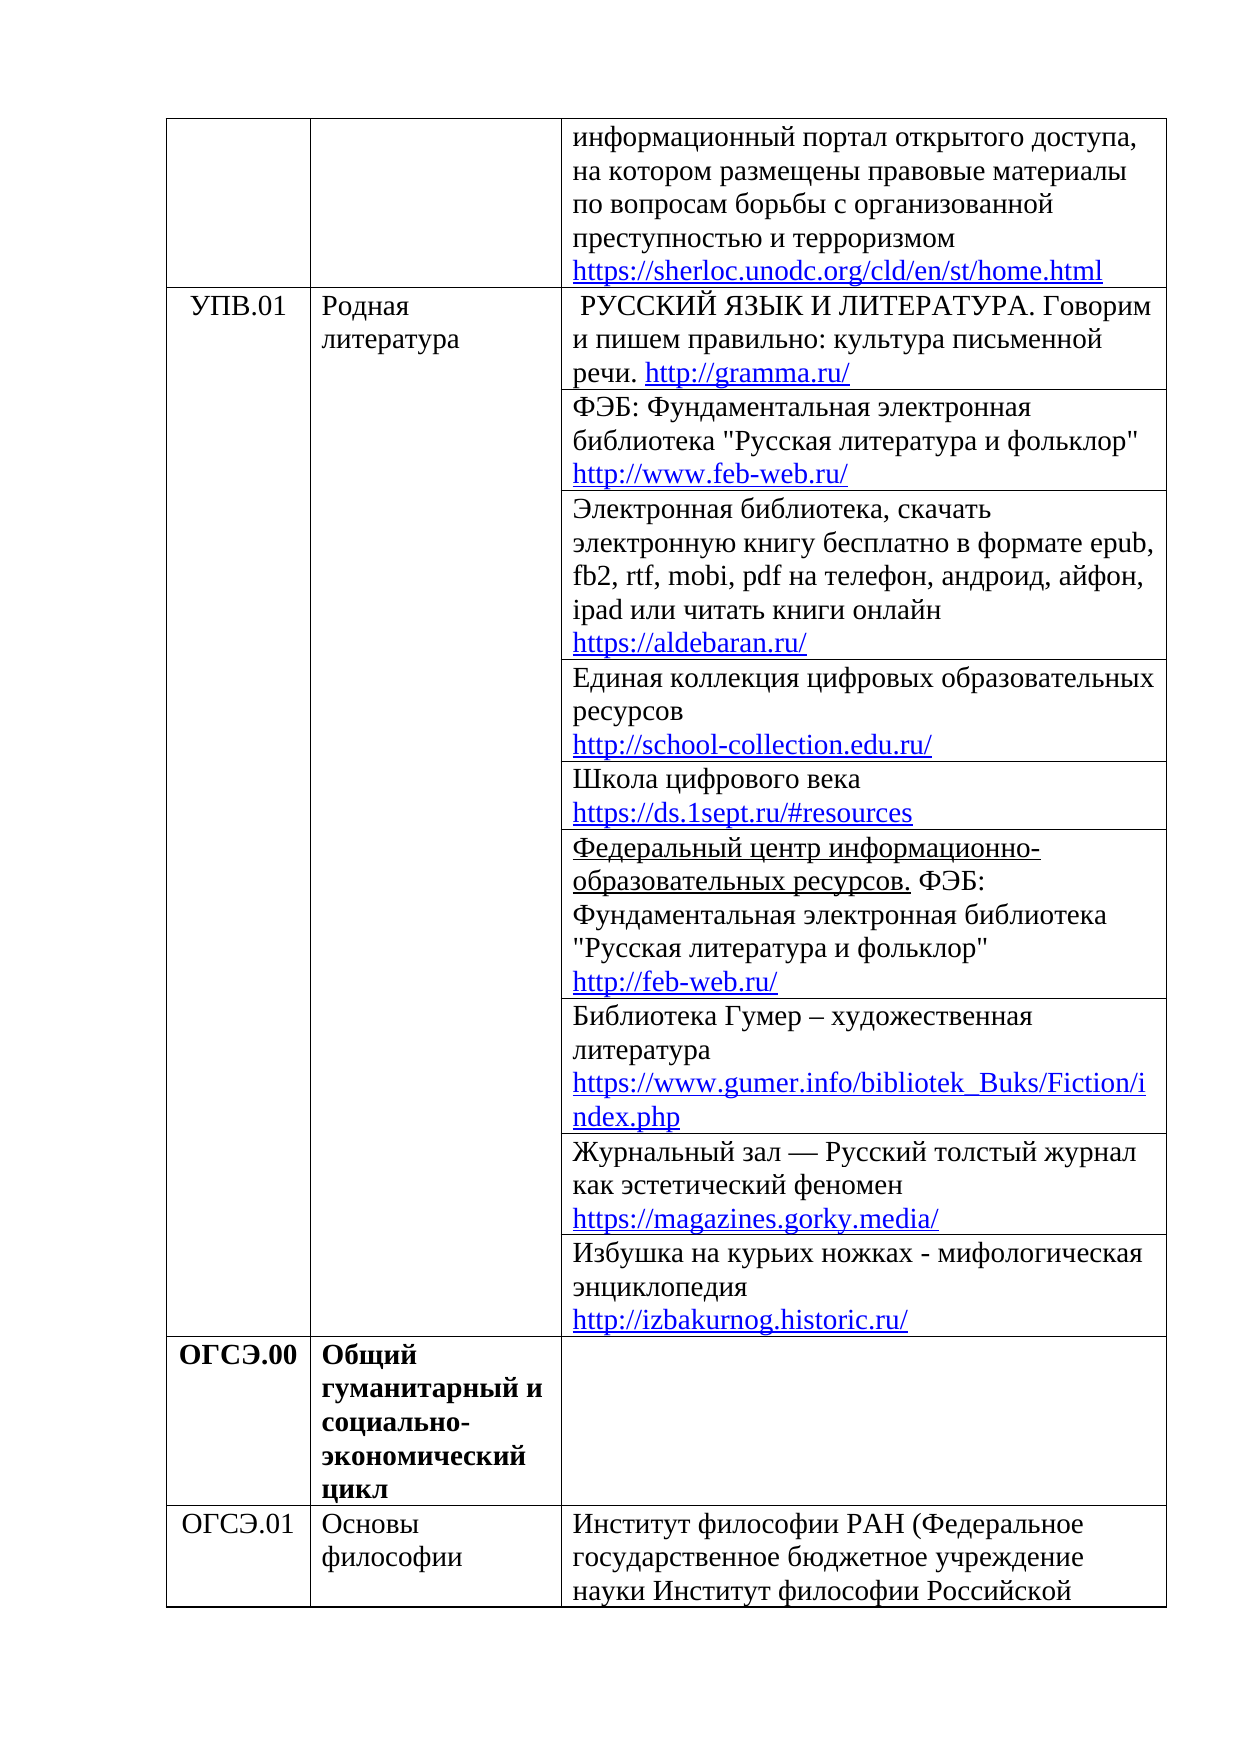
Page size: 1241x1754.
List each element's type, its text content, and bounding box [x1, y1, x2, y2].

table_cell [562, 119, 1166, 287]
table_cell Журнальный зал — Русский толстый журнал как эстетический феномен https://magazines.gorky.media/ [562, 1134, 1166, 1234]
table_cell Школа цифрового века https://ds.1sept.ru/#resources [562, 762, 1166, 829]
table_cell Основы философии [311, 1506, 561, 1606]
table_cell ОГСЭ.01 [167, 1506, 310, 1606]
table_cell Родная литература [311, 288, 561, 1336]
table_cell УПВ.01 [167, 288, 310, 1336]
table_cell Электронная библиотека, скачать электронную книгу бесплатно в формате epub, fb2, rtf, mobi, pdf на телефон, андроид, айфон, ipad или читать книги онлайн https://aldebaran.ru/ [562, 491, 1166, 659]
table_cell ФЭБ: Фундаментальная электронная библиотека "Русская литература и фольклор" http://www.feb-web.ru/ [562, 390, 1166, 490]
table_cell Единая коллекция цифровых образовательных ресурсов http://school-collection.edu.ru/ [562, 660, 1166, 761]
table_cell Избушка на курьих ножках - мифологическая энциклопедия http://izbakurnog.historic.ru/ [562, 1235, 1166, 1336]
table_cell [562, 1506, 1166, 1606]
table_cell Библиотека Гумер – художественная литература https://www.gumer.info/bibliotek_Buks/Fiction/index.php [562, 999, 1166, 1133]
table_cell РУССКИЙ ЯЗЫК И ЛИТЕРАТУРА. Говорим и пишем правильно: культура письменной речи. http://gramma.ru/ [562, 288, 1166, 388]
table_cell ОГСЭ.00 [167, 1337, 310, 1505]
table_cell Федеральный центр информационно-образовательных ресурсов. ФЭБ: Фундаментальная электронная библиотека "Русская литература и фольклор" http://feb-web.ru/ [562, 830, 1166, 997]
table_cell [562, 1337, 1166, 1505]
table_cell Общий гуманитарный и социально-экономический цикл [311, 1337, 561, 1505]
